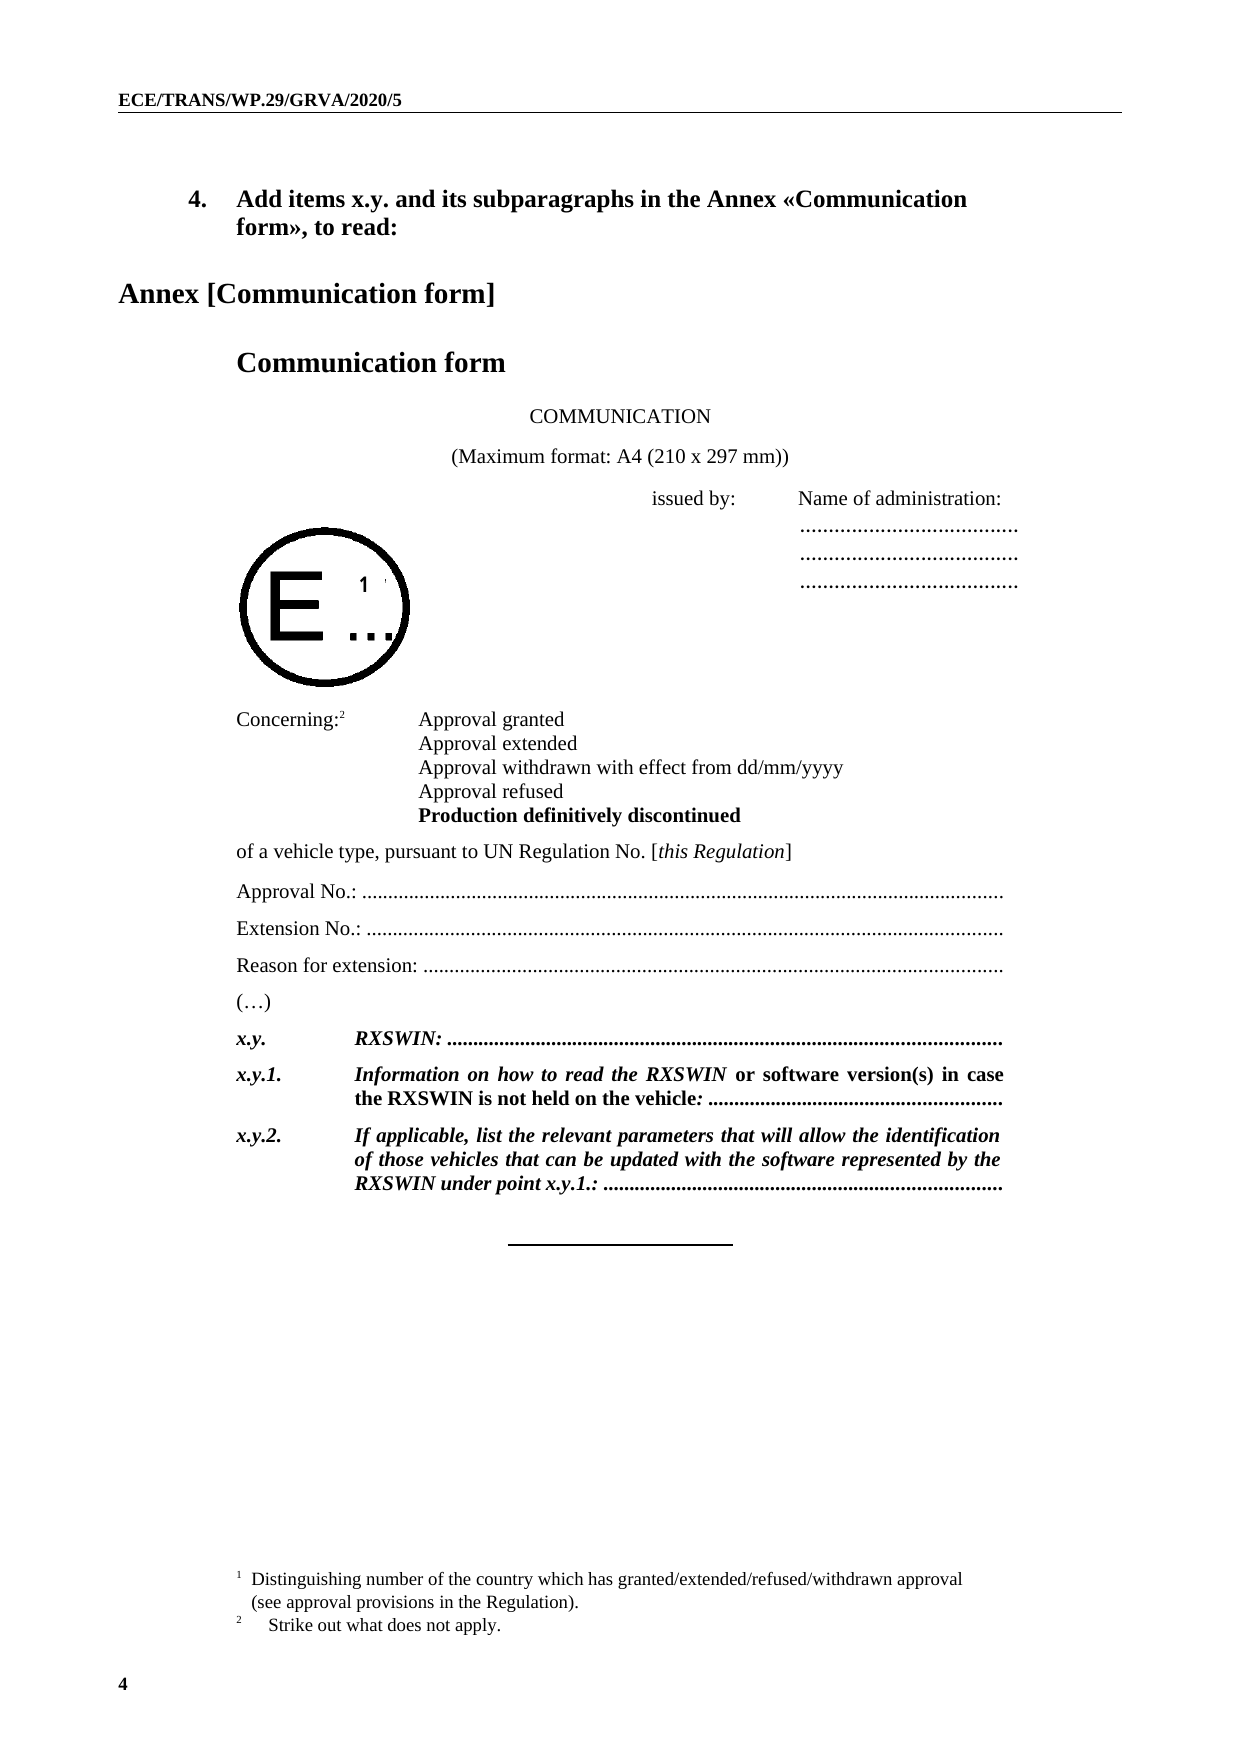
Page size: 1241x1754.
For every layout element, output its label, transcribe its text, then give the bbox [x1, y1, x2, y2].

text Communication form [118, 348, 1004, 379]
text COMMUNICATION [236, 404, 1004, 428]
text x.y.1. Information on how to read the RXSWIN or software version(s) in case the RXSWIN is not held on the vehicle: [236, 1062, 1004, 1110]
text of a vehicle type, pursuant to UN Regulation No. [this Regulation] [236, 839, 984, 863]
text Concerning: Approval granted [236, 706, 1004, 731]
text 4. Add items x.y. and its subparagraphs in the Annex «Communication form», to read: [118, 185, 1028, 241]
text Extension No.: [236, 916, 1004, 940]
text Approval refused [236, 779, 1004, 803]
text (…) [236, 989, 1004, 1013]
text Approval extended [236, 731, 1004, 754]
picture [238, 526, 411, 688]
text Annex [Communication form] [118, 279, 1004, 310]
text x.y.2. If applicable, list the relevant parameters that will allow the identification of those vehicles that can be updated with the software represented by the RXSWIN under point x.y.1.: [236, 1123, 1004, 1195]
text Approval No.: [236, 879, 1004, 903]
text (Maximum format: A4 (210 x 297 mm)) [236, 444, 1004, 468]
text Production definitively discontinued [236, 803, 1004, 827]
text x.y. RXSWIN: [236, 1026, 1004, 1050]
text Approval withdrawn with effect from dd/mm/yyyy [236, 754, 1004, 779]
text Reason for extension: [236, 952, 1004, 977]
